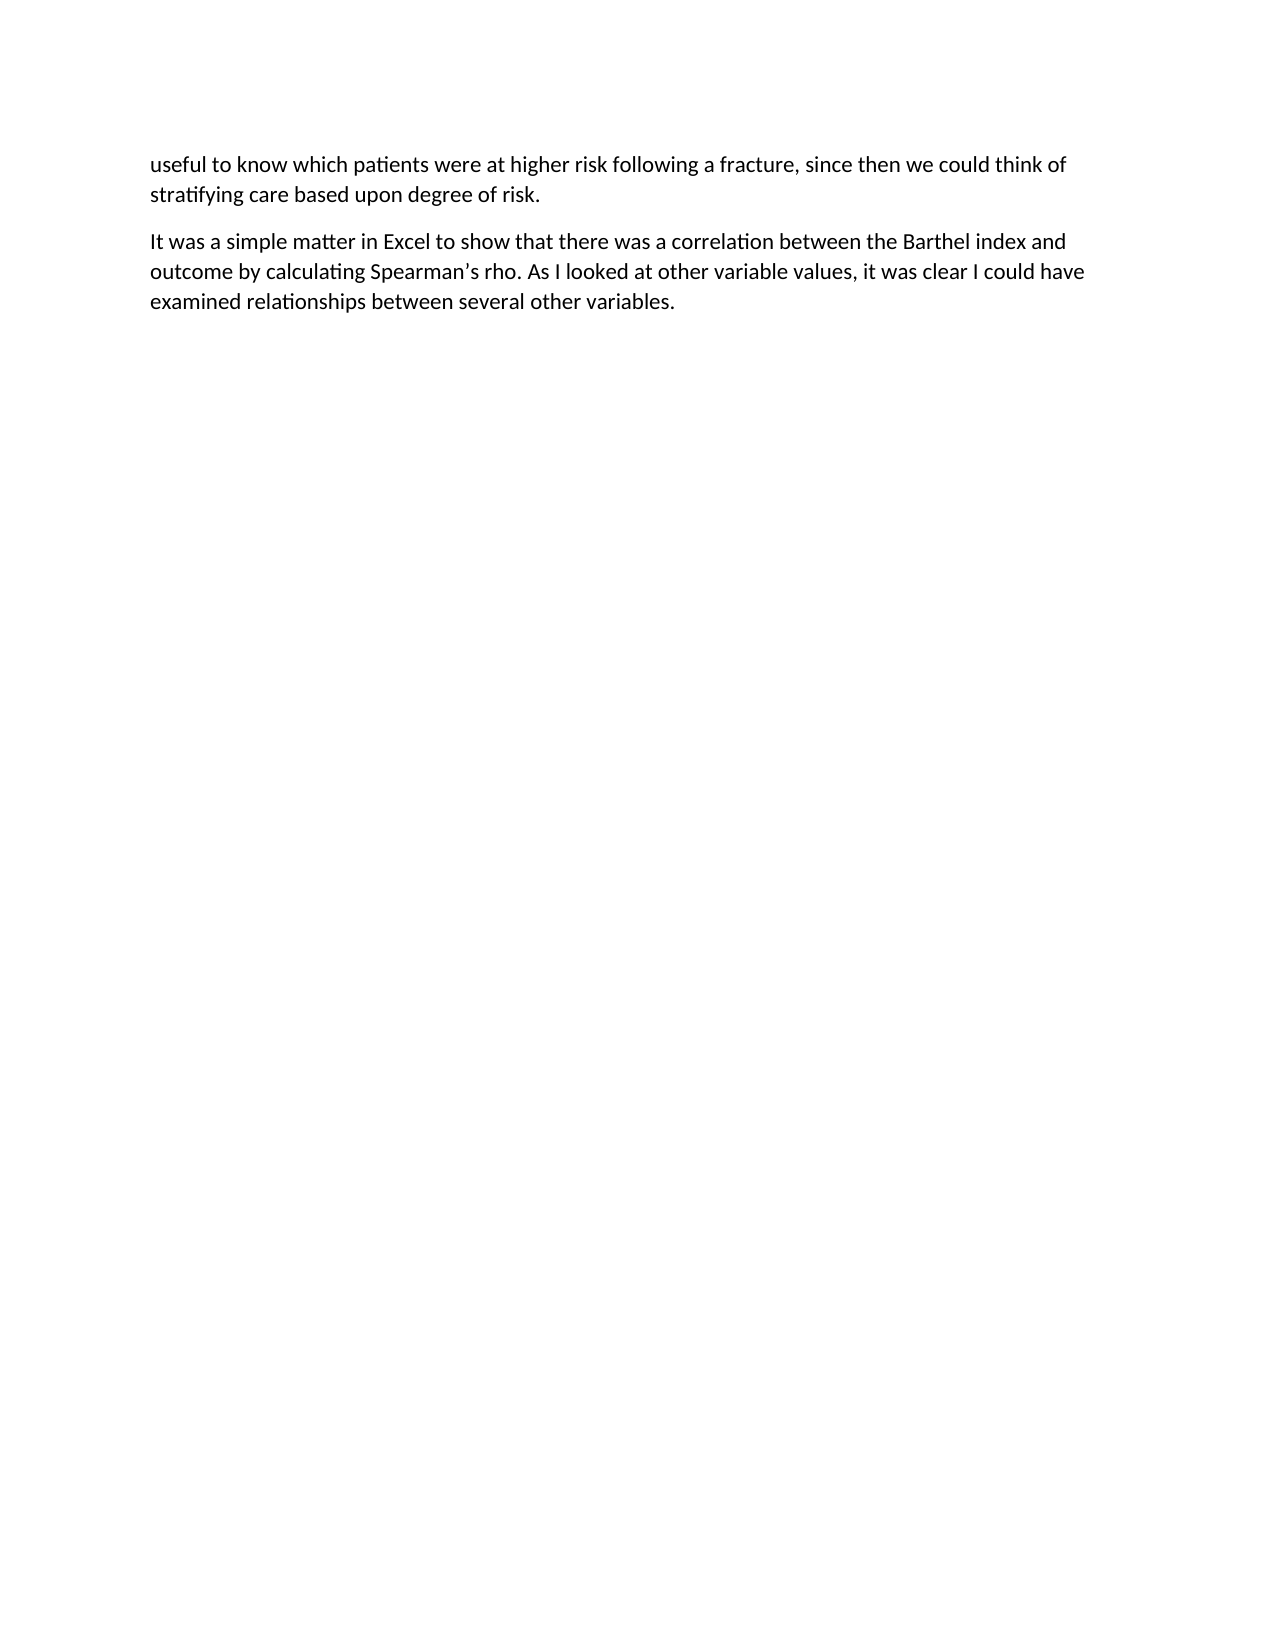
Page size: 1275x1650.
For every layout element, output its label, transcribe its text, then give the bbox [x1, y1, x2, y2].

text It was a simple matter in Excel to show that there was a correlation between the Barthel index and outcome by calculating Spearman’s rho. As I looked at other variable values, it was clear I could have examined relationships between several other variables. [150, 227, 1125, 316]
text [150, 150, 1125, 208]
